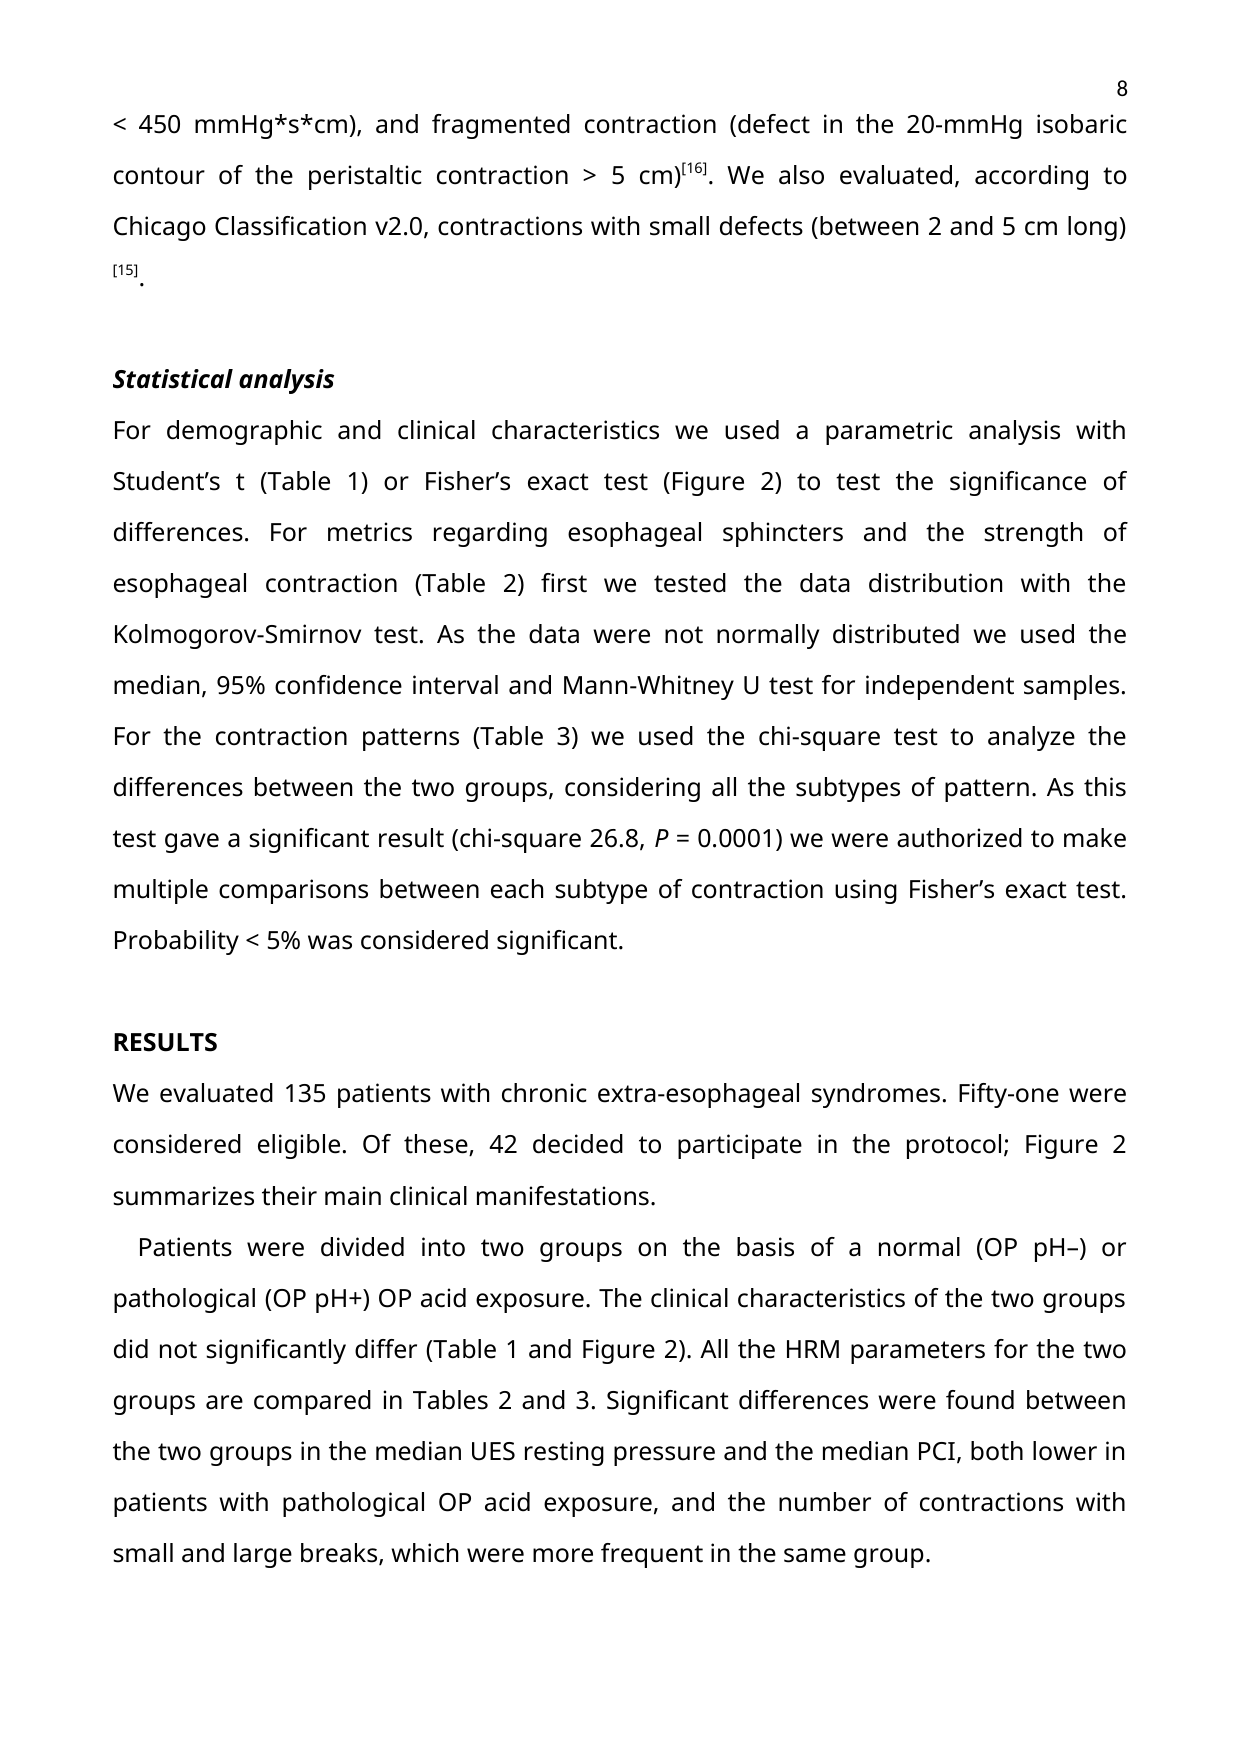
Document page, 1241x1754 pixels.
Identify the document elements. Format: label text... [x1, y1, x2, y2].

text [112, 106, 1128, 293]
text RESULTS [112, 1025, 1128, 1059]
text For demographic and clinical characteristics we used a parametric analysis with Student’s t (Table 1) or Fisher’s exact test (Figure 2) to test the significance of differences. For metrics regarding esophageal sphincters and the strength of esophageal contraction (Table 2) first we tested the data distribution with the Kolmogorov-Smirnov test. As the data were not normally distributed we used the median, 95% confidence interval and Mann-Whitney U test for independent samples. For the contraction patterns (Table 3) we used the chi-square test to analyze the differences between the two groups, considering all the subtypes of pattern. As this test gave a significant result (chi-square 26.8, p = 0.0001) we were authorized to make multiple comparisons between each subtype of contraction using Fisher’s exact test. Probability < 5% was considered significant. [112, 413, 1128, 957]
text Patients were divided into two groups on the basis of a normal (OP pH–) or pathological (OP pH+) OP acid exposure. The clinical characteristics of the two groups did not significantly differ (Table 1 and Figure 2). All the HRM parameters for the two groups are compared in Tables 2 and 3. Significant differences were found between the two groups in the median UES resting pressure and the median PCI, both lower in patients with pathological OP acid exposure, and the number of contractions with small and large breaks, which were more frequent in the same group. [112, 1229, 1128, 1569]
text Statistical analysis [112, 362, 1128, 396]
text We evaluated 135 patients with chronic extra-esophageal syndromes. Fifty-one were considered eligible. Of these, 42 decided to participate in the protocol; Figure 2 summarizes their main clinical manifestations. [112, 1076, 1128, 1212]
